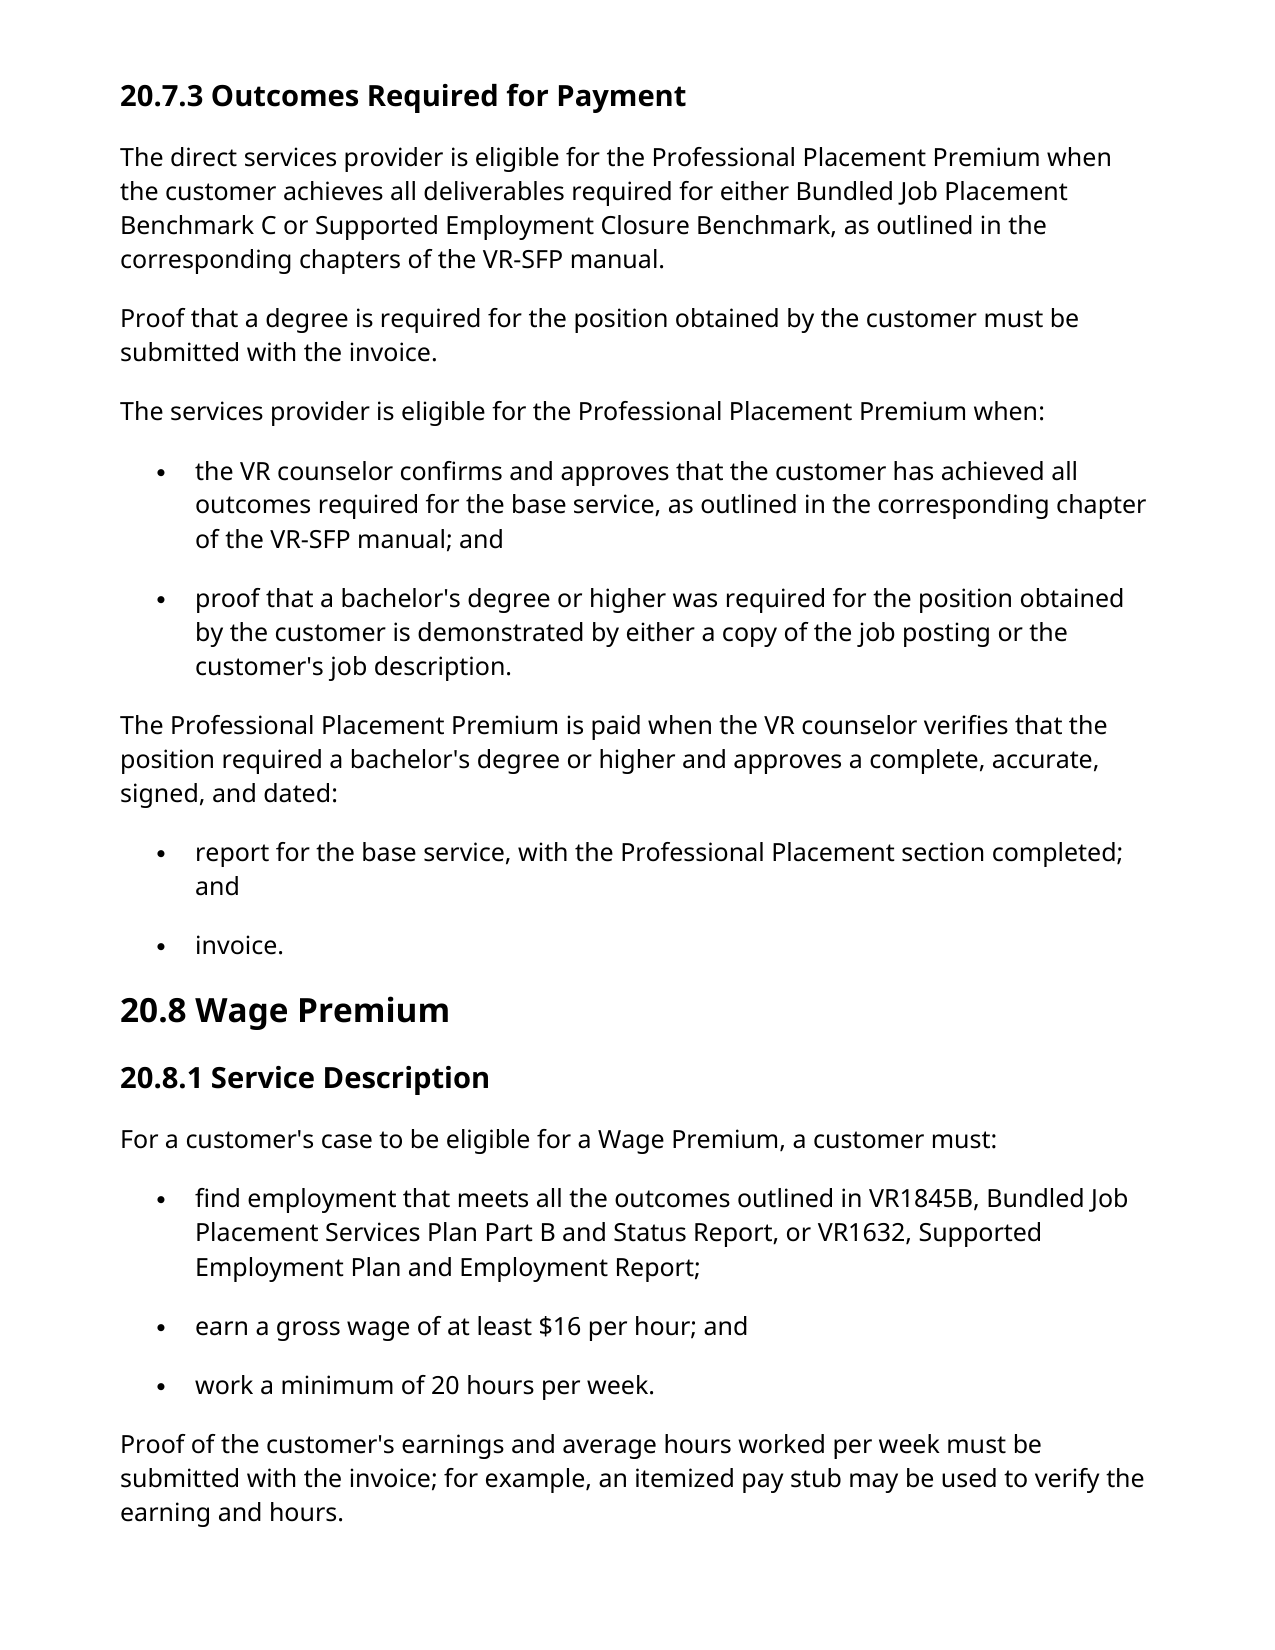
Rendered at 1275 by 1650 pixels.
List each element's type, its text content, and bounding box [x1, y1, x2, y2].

list invoice. [157, 928, 1155, 962]
list the VR counselor confirms and approves that the customer has achieved all outcomes required for the base service, as outlined in the corresponding chapter of the VR-SFP manual; and [157, 453, 1155, 555]
list work a minimum of 20 hours per week. [157, 1367, 1155, 1401]
subtitle 20.8.1 Service Description [120, 1057, 1155, 1097]
list report for the base service, with the Professional Placement section completed; and [157, 835, 1155, 903]
text The Professional Placement Premium is paid when the VR counselor verifies that the position required a bachelor's degree or higher and approves a complete, accurate, signed, and dated: [120, 707, 1155, 810]
text For a customer's case to be eligible for a Wage Premium, a customer must: [120, 1122, 1155, 1156]
subtitle 20.7.3 Outcomes Required for Payment [120, 75, 1155, 115]
text The direct services provider is eligible for the Professional Placement Premium when the customer achieves all deliverables required for either Bundled Job Placement Benchmark C or Supported Employment Closure Benchmark, as outlined in the corresponding chapters of the VR-SFP manual. [120, 140, 1155, 276]
subtitle 20.8 Wage Premium [120, 987, 1155, 1032]
text The services provider is eligible for the Professional Placement Premium when: [120, 394, 1155, 428]
text Proof of the customer's earnings and average hours worked per week must be submitted with the invoice; for example, an itemized pay stub may be used to verify the earning and hours. [120, 1426, 1155, 1528]
list find employment that meets all the outcomes outlined in VR1845B, Bundled Job Placement Services Plan Part B and Status Report, or VR1632, Supported Employment Plan and Employment Report; [157, 1181, 1155, 1283]
list proof that a bachelor's degree or higher was required for the position obtained by the customer is demonstrated by either a copy of the job posting or the customer's job description. [157, 580, 1155, 682]
list earn a gross wage of at least $16 per hour; and [157, 1308, 1155, 1342]
text Proof that a degree is required for the position obtained by the customer must be submitted with the invoice. [120, 301, 1155, 369]
